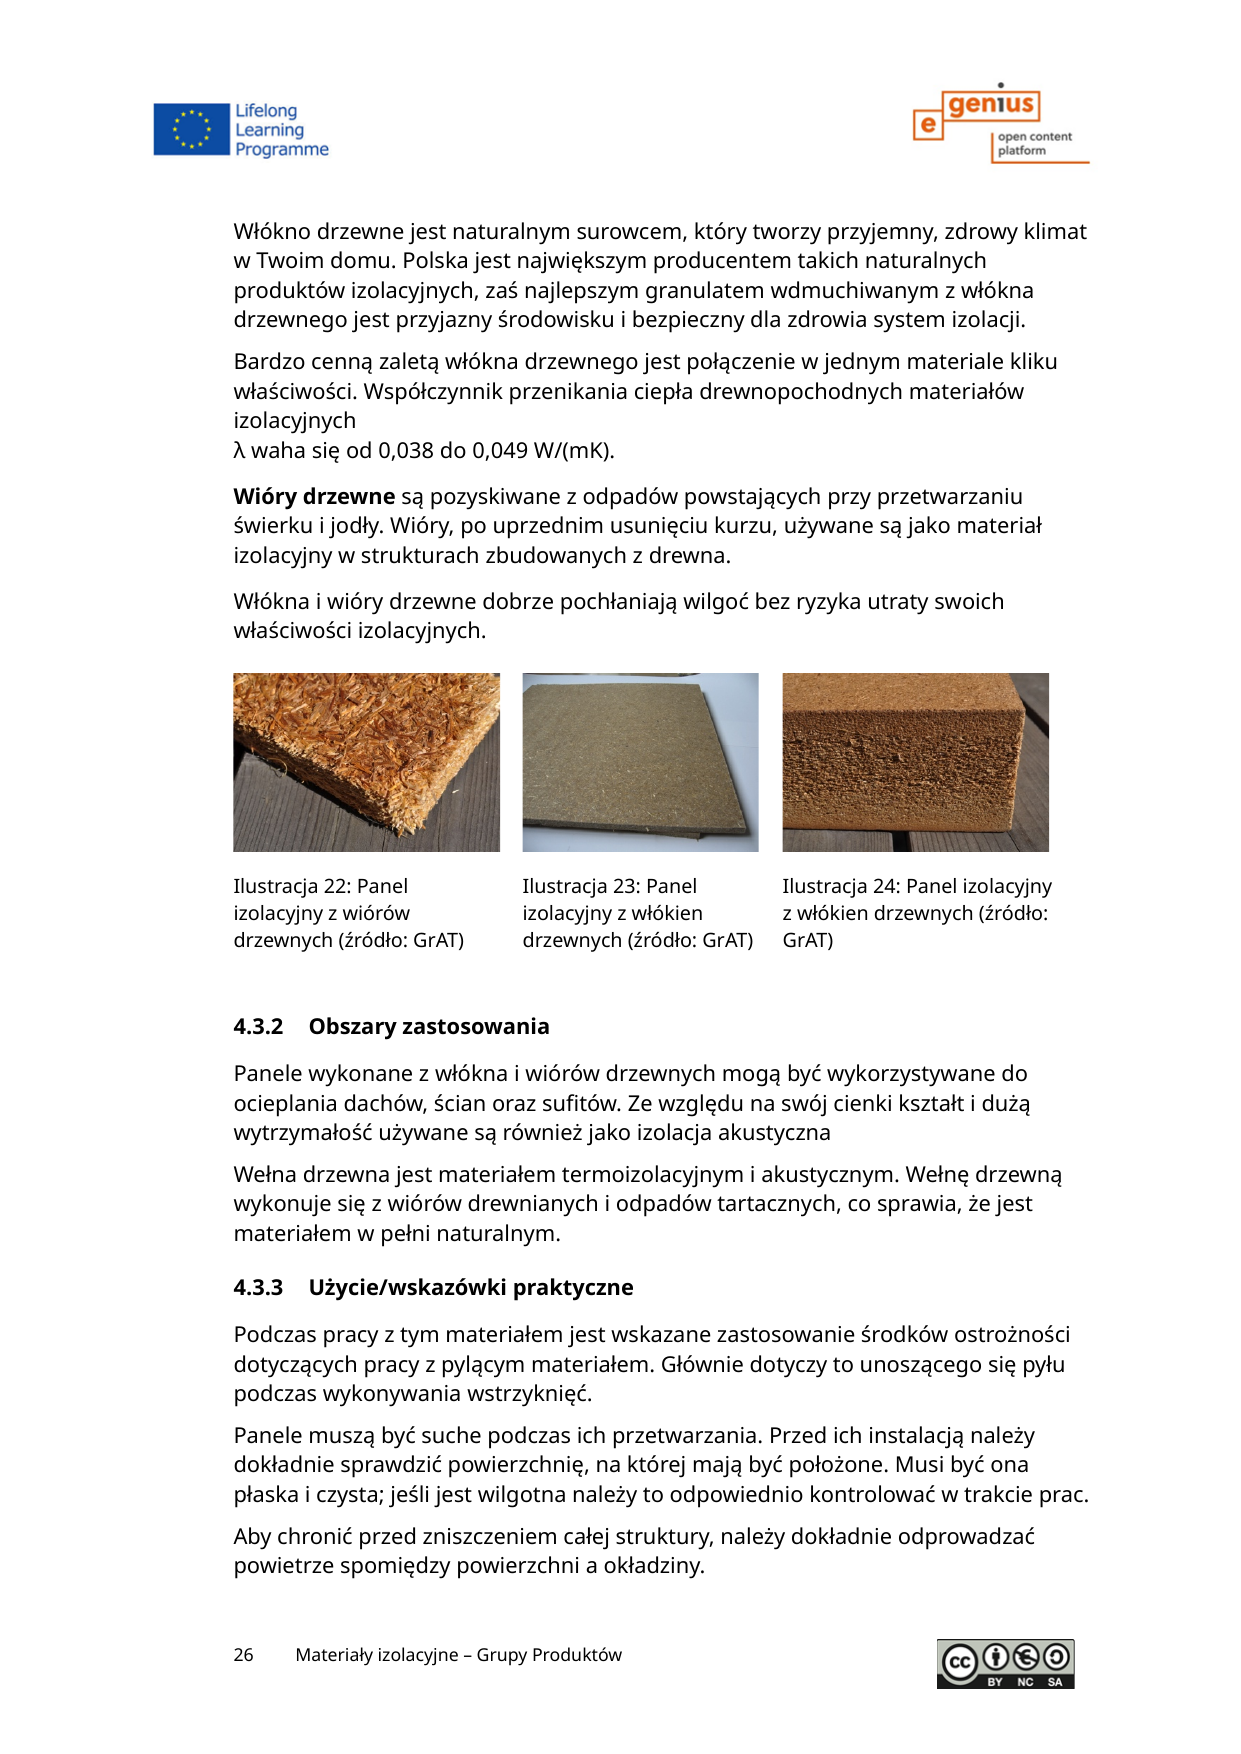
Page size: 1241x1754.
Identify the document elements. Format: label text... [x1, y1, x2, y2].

table_header [771, 661, 1065, 864]
picture [782, 673, 1050, 852]
text Wełna drzewna jest materiałem termoizolacyjnym i akustycznym. Wełnę drzewną wykonuje się z wiórów drewnianych i odpadów tartacznych, co sprawia, że jest materiałem w pełni naturalnym. [233, 1159, 1093, 1247]
table_header [136, 661, 511, 864]
picture [147, 96, 345, 174]
picture [937, 1639, 1075, 1689]
text Panele muszą być suche podczas ich przetwarzania. Przed ich instalacją należy dokładnie sprawdzić powierzchnię, na której mają być położone. Musi być ona płaska i czysta; jeśli jest wilgotna należy to odpowiednio kontrolować w trakcie prac. [233, 1420, 1093, 1508]
subtitle Obszary zastosowania [233, 1011, 1093, 1041]
table_header [511, 661, 771, 864]
text Aby chronić przed zniszczeniem całej struktury, należy dokładnie odprowadzać powietrze spomiędzy powierzchni a okładziny. [233, 1521, 1093, 1580]
text Podczas pracy z tym materiałem jest wskazane zastosowanie środków ostrożności dotyczących pracy z pylącym materiałem. Głównie dotyczy to unoszącego się pyłu podczas wykonywania wstrzyknięć. [233, 1319, 1093, 1407]
text Wióry drzewne są pozyskiwane z odpadów powstających przy przetwarzaniu świerku i jodły. Wióry, po uprzednim usunięciu kurzu, używane są jako materiał izolacyjny w strukturach zbudowanych z drewna. [233, 481, 1093, 569]
table_cell Ilustracja 23: Panel izolacyjny z włókien drzewnych (źródło: GrAT) [511, 864, 771, 986]
picture [522, 673, 759, 852]
text Włókno drzewne jest naturalnym surowcem, który tworzy przyjemny, zdrowy klimat w Twoim domu. Polska jest największym producentem takich naturalnych produktów izolacyjnych, zaś najlepszym granulatem wdmuchiwanym z włókna drzewnego jest przyjazny środowisku i bezpieczny dla zdrowia system izolacji. [233, 216, 1093, 334]
table_cell Ilustracja 24: Panel izolacyjny z włókien drzewnych (źródło: GrAT) [771, 864, 1065, 986]
text Panele wykonane z włókna i wiórów drzewnych mogą być wykorzystywane do ocieplania dachów, ścian oraz sufitów. Ze względu na swój cienki kształt i dużą wytrzymałość używane są również jako izolacja akustyczna [233, 1058, 1093, 1146]
subtitle Użycie/wskazówki praktyczne [233, 1272, 1093, 1302]
table_cell Ilustracja 22: Panel izolacyjny z wiórów drzewnych (źródło: GrAT) [136, 864, 511, 986]
text Włókna i wióry drzewne dobrze pochłaniają wilgoć bez ryzyka utraty swoich właściwości izolacyjnych. [233, 586, 1093, 645]
picture [900, 73, 1108, 174]
text Bardzo cenną zaletą włókna drzewnego jest połączenie w jednym materiale kliku właściwości. Współczynnik przenikania ciepła drewnopochodnych materiałów izolacyjnych λ waha się od 0,038 do 0,049 W/(mK). [233, 346, 1093, 464]
picture [233, 673, 501, 852]
